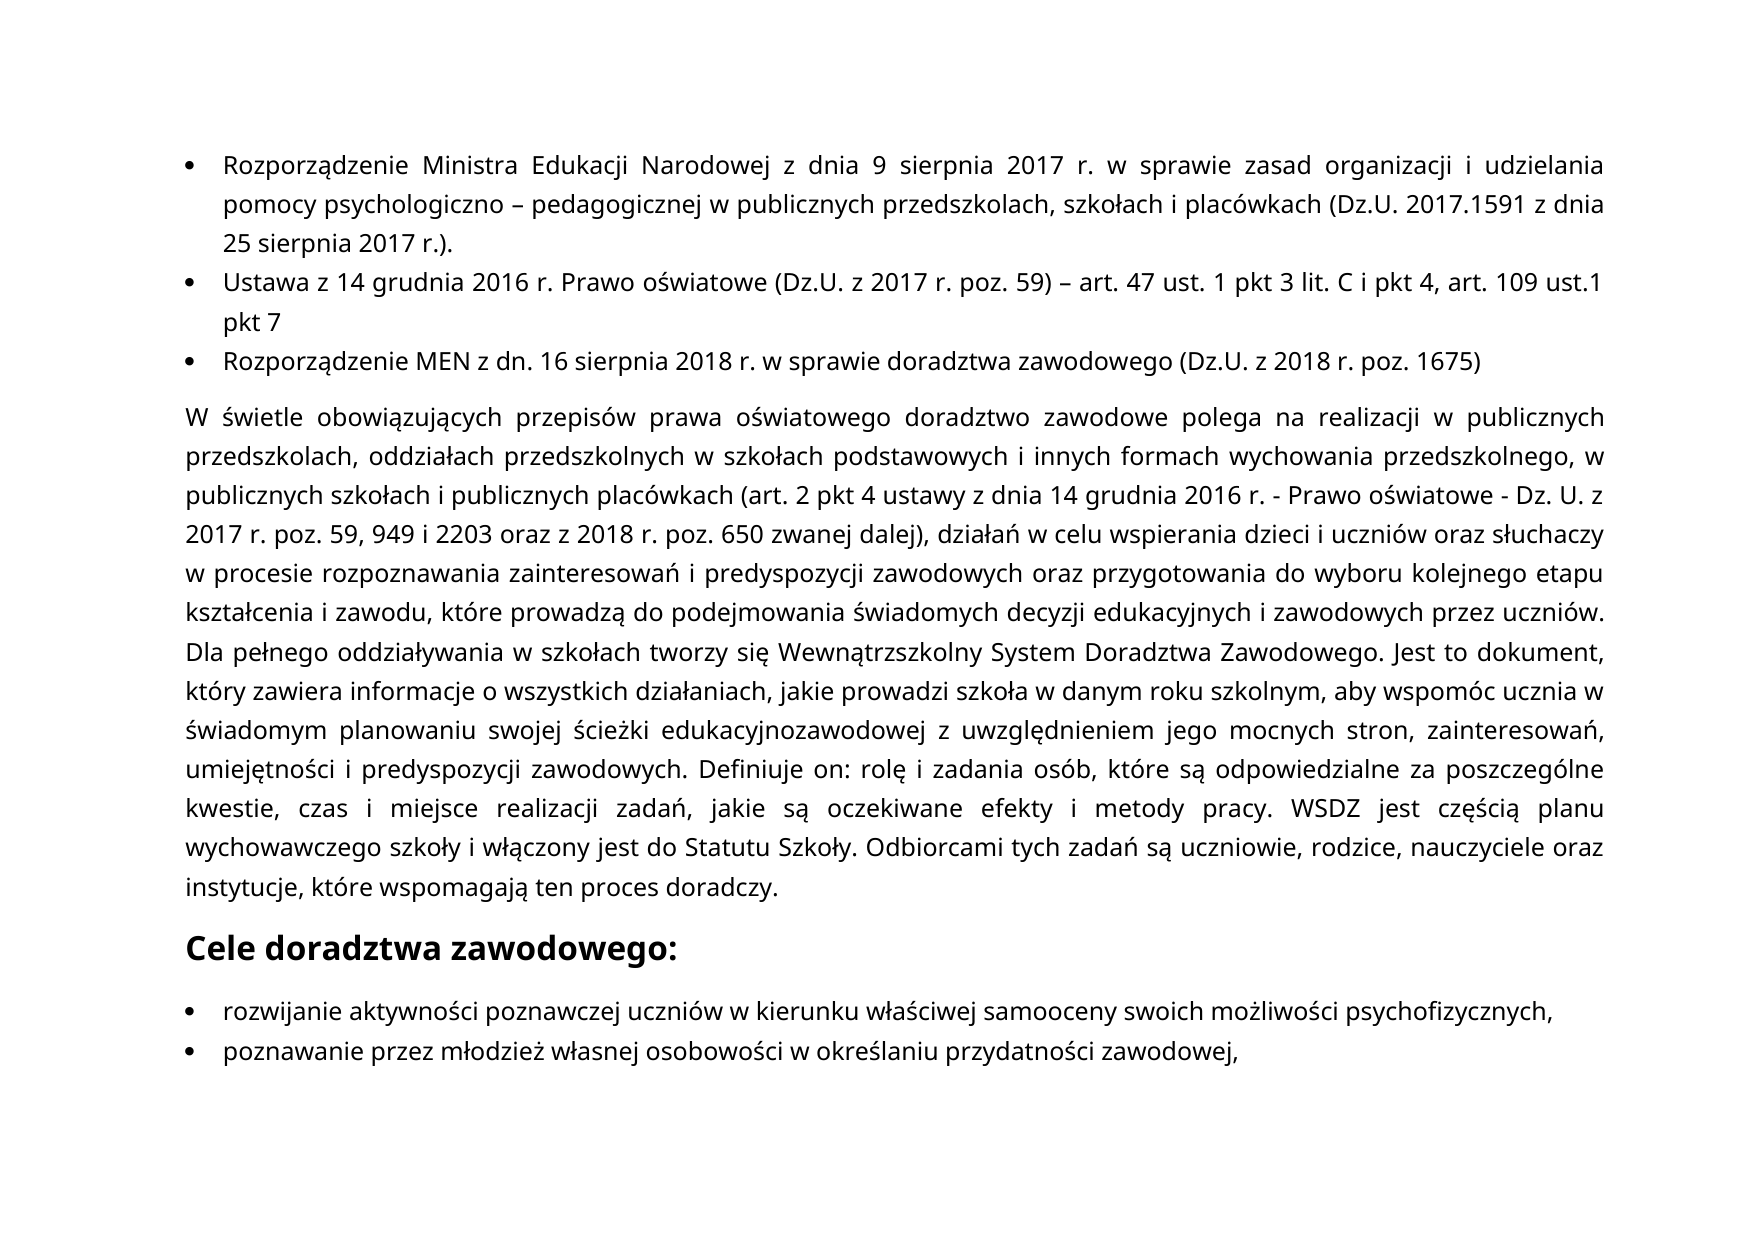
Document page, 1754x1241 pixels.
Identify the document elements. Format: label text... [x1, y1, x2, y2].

text W świetle obowiązujących przepisów prawa oświatowego doradztwo zawodowe polega na realizacji w publicznych przedszkolach, oddziałach przedszkolnych w szkołach podstawowych i innych formach wychowania przedszkolnego, w publicznych szkołach i publicznych placówkach (art. 2 pkt 4 ustawy z dnia 14 grudnia 2016 r. - Prawo oświatowe - Dz. U. z 2017 r. poz. 59, 949 i 2203 oraz z 2018 r. poz. 650 zwanej dalej), działań w celu wspierania dzieci i uczniów oraz słuchaczy w procesie rozpoznawania zainteresowań i predyspozycji zawodowych oraz przygotowania do wyboru kolejnego etapu kształcenia i zawodu, które prowadzą do podejmowania świadomych decyzji edukacyjnych i zawodowych przez uczniów. Dla pełnego oddziaływania w szkołach tworzy się Wewnątrzszkolny System Doradztwa Zawodowego. Jest to dokument, który zawiera informacje o wszystkich działaniach, jakie prowadzi szkoła w danym roku szkolnym, aby wspomóc ucznia w świadomym planowaniu swojej ścieżki edukacyjnozawodowej z uwzględnieniem jego mocnych stron, zainteresowań, umiejętności i predyspozycji zawodowych. Definiuje on: rolę i zadania osób, które są odpowiedzialne za poszczególne kwestie, czas i miejsce realizacji zadań, jakie są oczekiwane efekty i metody pracy. WSDZ jest częścią planu wychowawczego szkoły i włączony jest do Statutu Szkoły. Odbiorcami tych zadań są uczniowie, rodzice, nauczyciele oraz instytucje, które wspomagają ten proces doradczy. [185, 399, 1606, 903]
list rozwijanie aktywności poznawczej uczniów w kierunku właściwej samooceny swoich możliwości psychofizycznych, [185, 994, 1606, 1028]
list poznawanie przez młodzież własnej osobowości w określaniu przydatności zawodowej, [185, 1033, 1606, 1067]
list Rozporządzenie Ministra Edukacji Narodowej z dnia 9 sierpnia 2017 r. w sprawie zasad organizacji i udzielania pomocy psychologiczno – pedagogicznej w publicznych przedszkolach, szkołach i placówkach (Dz.U. 2017.1591 z dnia 25 sierpnia 2017 r.). [185, 148, 1606, 260]
text Cele doradztwa zawodowego: [185, 925, 1606, 971]
list Ustawa z 14 grudnia 2016 r. Prawo oświatowe (Dz.U. z 2017 r. poz. 59) – art. 47 ust. 1 pkt 3 lit. C i pkt 4, art. 109 ust.1 pkt 7 [185, 265, 1606, 338]
list Rozporządzenie MEN z dn. 16 sierpnia 2018 r. w sprawie doradztwa zawodowego (Dz.U. z 2018 r. poz. 1675) [185, 343, 1606, 377]
